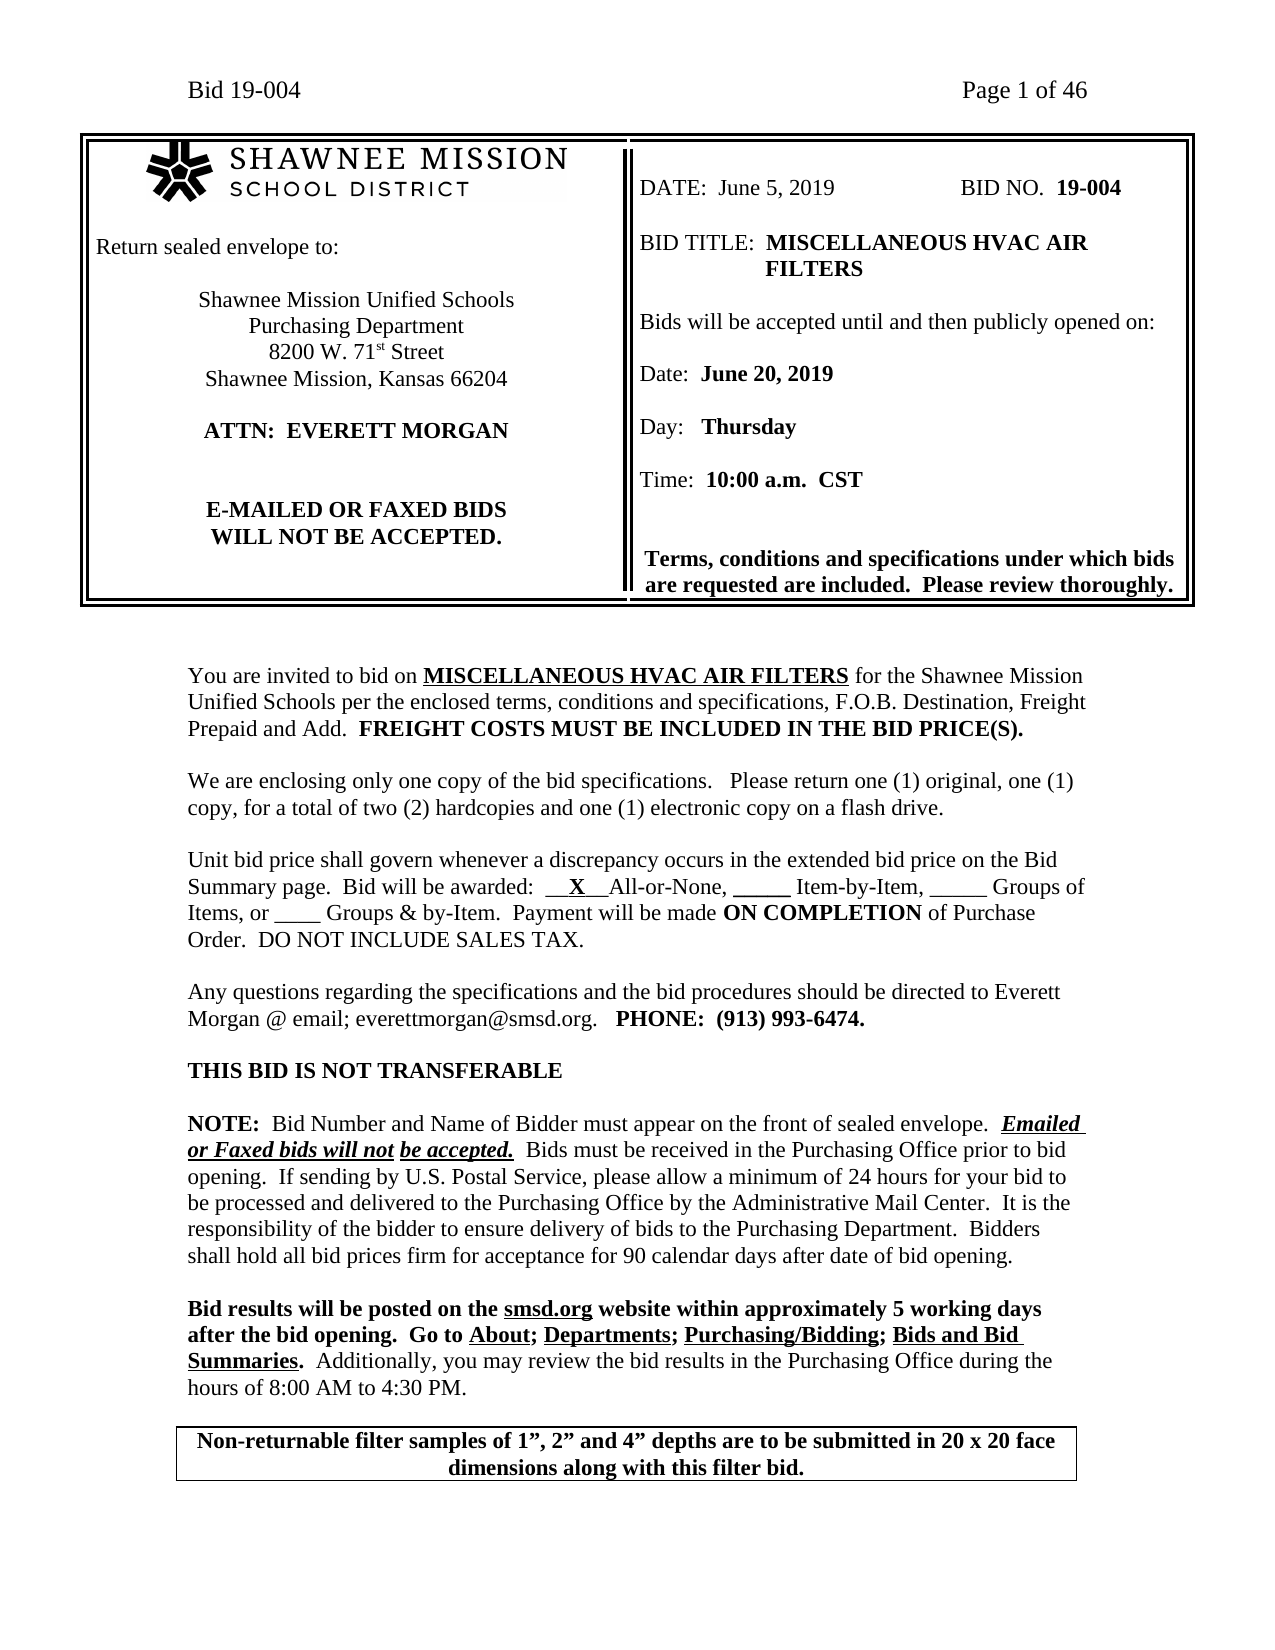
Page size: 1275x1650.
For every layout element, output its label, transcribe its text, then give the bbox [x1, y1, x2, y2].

table_header DATE: June 5, 2019 BID NO. 19-004 BID TITLE: MISCELLANEOUS HVAC AIR FILTERS Bids will be accepted until and then publicly opened on: Date: June 20, 2019 Day: Thursday Time: 10:00 a.m. CST Terms, conditions and specifications under which bids are requested are included. Please review thoroughly. [628, 136, 1191, 598]
text THIS BID IS NOT TRANSFERABLE [187, 1057, 1087, 1084]
text You are invited to bid on MISCELLANEOUS HVAC AIR FILTERS for the Shawnee Mission Unified Schools per the enclosed terms, conditions and specifications, F.O.B. Destination, Freight Prepaid and Add. FREIGHT COSTS MUST BE INCLUDED IN THE BID PRICE(S). [187, 662, 1087, 741]
text Unit bid price shall govern whenever a discrepancy occurs in the extended bid price on the Bid Summary page. Bid will be awarded: __X__All-or-None, _____ Item-by-Item, _____ Groups of Items, or ____ Groups & by-Item. Payment will be made ON COMPLETION of Purchase Order. DO NOT INCLUDE SALES TAX. [187, 847, 1087, 952]
table_header Non-returnable filter samples of 1”, 2” and 4” depths are to be submitted in 20 x 20 face dimensions along with this filter bid. [177, 1428, 1076, 1480]
text Any questions regarding the specifications and the bid procedures should be directed to Everett Morgan @ email; everettmorgan@smsd.org. PHONE: (913) 993-6474. [187, 978, 1087, 1031]
text Bid results will be posted on the smsd.org website within approximately 5 working days after the bid opening. Go to About; Departments; Purchasing/Bidding; Bids and Bid Summaries. Additionally, you may review the bid results in the Purchasing Office during the hours of 8:00 AM to 4:30 PM. [187, 1294, 1087, 1400]
text We are enclosing only one copy of the bid specifications. Please return one (1) original, one (1) copy, for a total of two (2) hardcopies and one (1) electronic copy on a flash drive. [187, 767, 1087, 820]
table_header Return sealed envelope to: Shawnee Mission Unified Schools Purchasing Department 8200 W. 71st Street Shawnee Mission, Kansas 66204 ATTN: EVERETT MORGAN E-MAILED OR FAXED BIDS WILL NOT BE ACCEPTED. [84, 136, 628, 598]
text NOTE: Bid Number and Name of Bidder must appear on the front of sealed envelope. Emailed or Faxed bids will not be accepted. Bids must be received in the Purchasing Office prior to bid opening. If sending by U.S. Postal Service, please allow a minimum of 24 hours for your bid to be processed and delivered to the Purchasing Office by the Administrative Mail Center. It is the responsibility of the bidder to ensure delivery of bids to the Purchasing Department. Bidders shall hold all bid prices firm for acceptance for 90 calendar days after date of bid opening. [187, 1110, 1087, 1268]
picture [146, 142, 567, 202]
